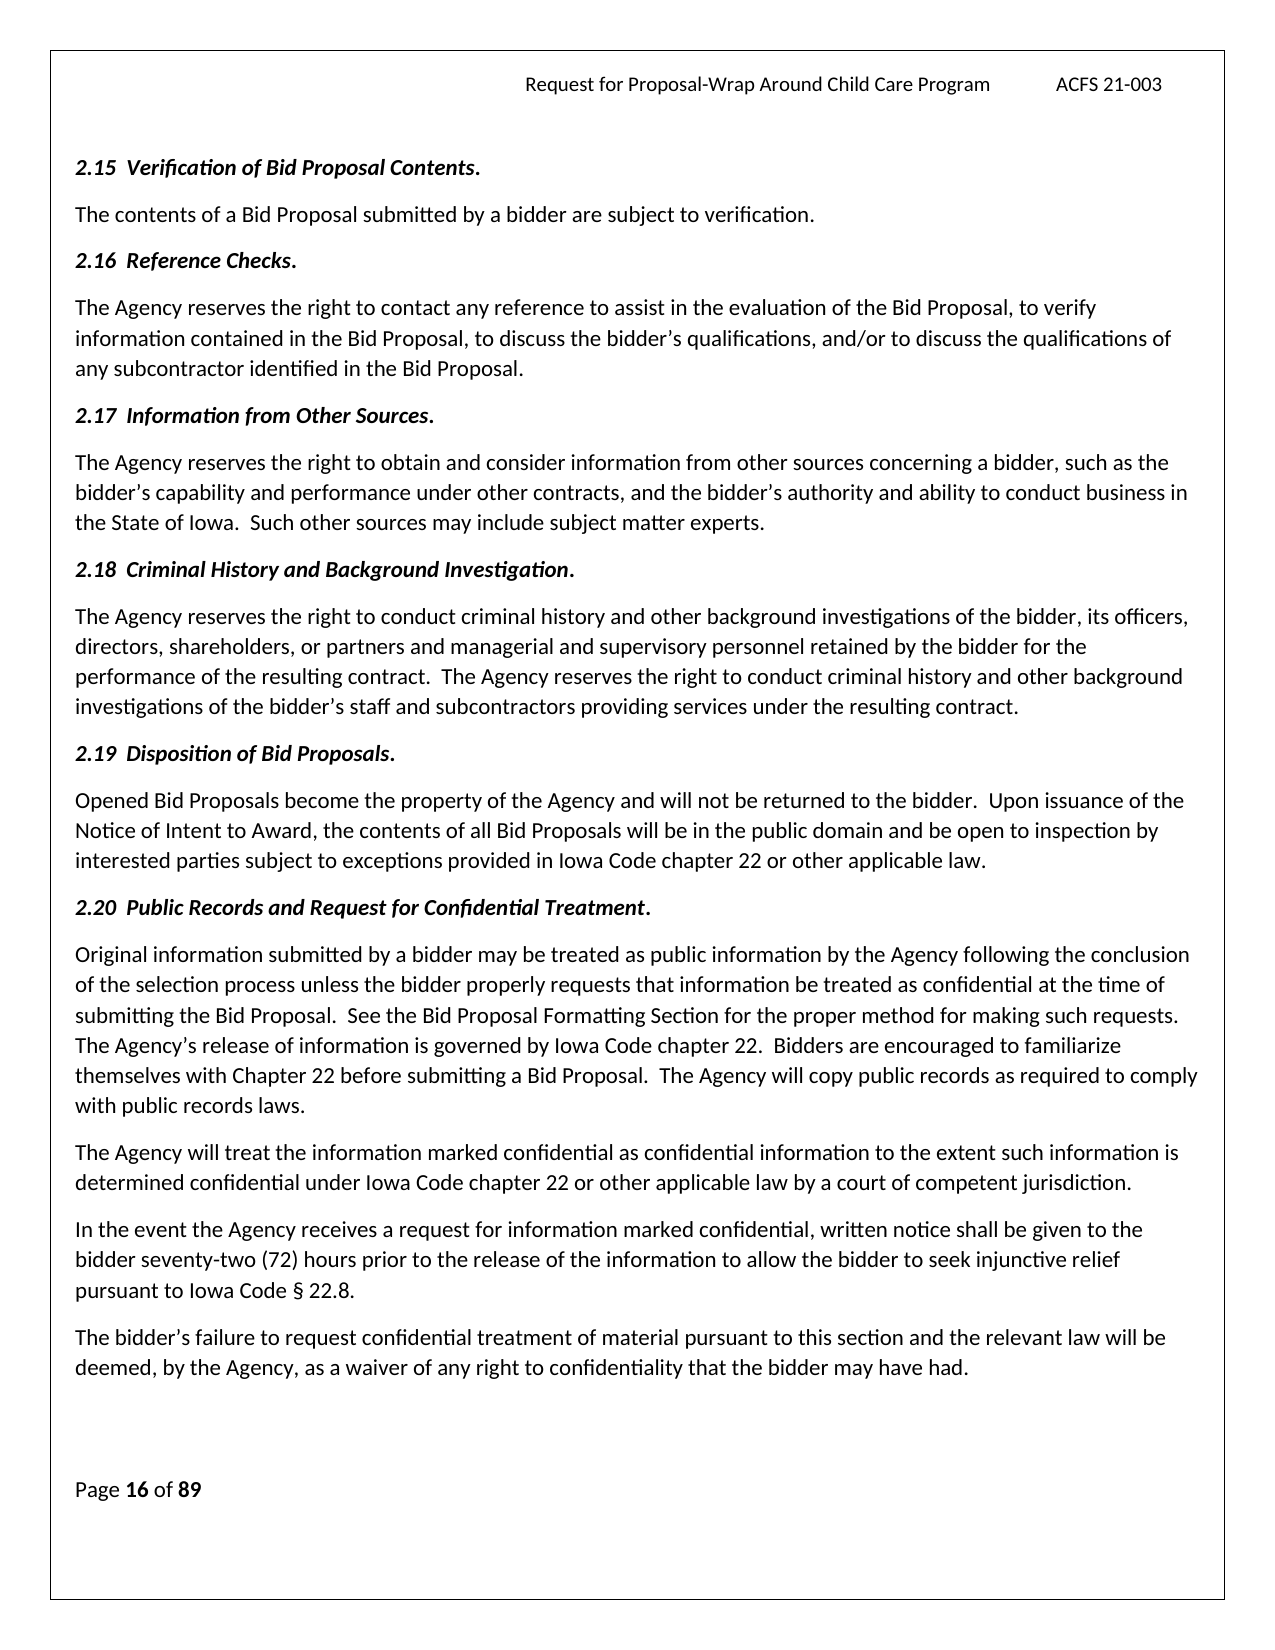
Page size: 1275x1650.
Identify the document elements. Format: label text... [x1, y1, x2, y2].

text 2.18 Criminal History and Background Investigation. [75, 555, 1200, 583]
text 2.15 Verification of Bid Proposal Contents. [75, 153, 1200, 181]
text 2.17 Information from Other Sources. [75, 401, 1200, 429]
text The contents of a Bid Proposal submitted by a bidder are subject to verification. [75, 200, 1200, 228]
text The Agency reserves the right to conduct criminal history and other background investigations of the bidder, its officers, directors, shareholders, or partners and managerial and supervisory personnel retained by the bidder for the performance of the resulting contract. The Agency reserves the right to conduct criminal history and other background investigations of the bidder’s staff and subcontractors providing services under the resulting contract. [75, 602, 1200, 720]
text The Agency reserves the right to contact any reference to assist in the evaluation of the Bid Proposal, to verify information contained in the Bid Proposal, to discuss the bidder’s qualifications, and/or to discuss the qualifications of any subcontractor identified in the Bid Proposal. [75, 293, 1200, 382]
text Opened Bid Proposals become the property of the Agency and will not be returned to the bidder. Upon issuance of the Notice of Intent to Award, the contents of all Bid Proposals will be in the public domain and be open to inspection by interested parties subject to exceptions provided in Iowa Code chapter 22 or other applicable law. [75, 786, 1200, 874]
text 2.20 Public Records and Request for Confidential Treatment. [75, 893, 1200, 921]
text The bidder’s failure to request confidential treatment of material pursuant to this section and the relevant law will be deemed, by the Agency, as a waiver of any right to confidentiality that the bidder may have had. [75, 1323, 1200, 1381]
text Original information submitted by a bidder may be treated as public information by the Agency following the conclusion of the selection process unless the bidder properly requests that information be treated as confidential at the time of submitting the Bid Proposal. See the Bid Proposal Formatting Section for the proper method for making such requests. The Agency’s release of information is governed by Iowa Code chapter 22. Bidders are encouraged to familiarize themselves with Chapter 22 before submitting a Bid Proposal. The Agency will copy public records as required to comply with public records laws. [75, 940, 1200, 1119]
text The Agency will treat the information marked confidential as confidential information to the extent such information is determined confidential under Iowa Code chapter 22 or other applicable law by a court of competent jurisdiction. [75, 1138, 1200, 1196]
text The Agency reserves the right to obtain and consider information from other sources concerning a bidder, such as the bidder’s capability and performance under other contracts, and the bidder’s authority and ability to conduct business in the State of Iowa. Such other sources may include subject matter experts. [75, 448, 1200, 536]
text In the event the Agency receives a request for information marked confidential, written notice shall be given to the bidder seventy-two (72) hours prior to the release of the information to allow the bidder to seek injunctive relief pursuant to Iowa Code § 22.8. [75, 1215, 1200, 1304]
text 2.19 Disposition of Bid Proposals. [75, 739, 1200, 767]
text 2.16 Reference Checks. [75, 247, 1200, 274]
